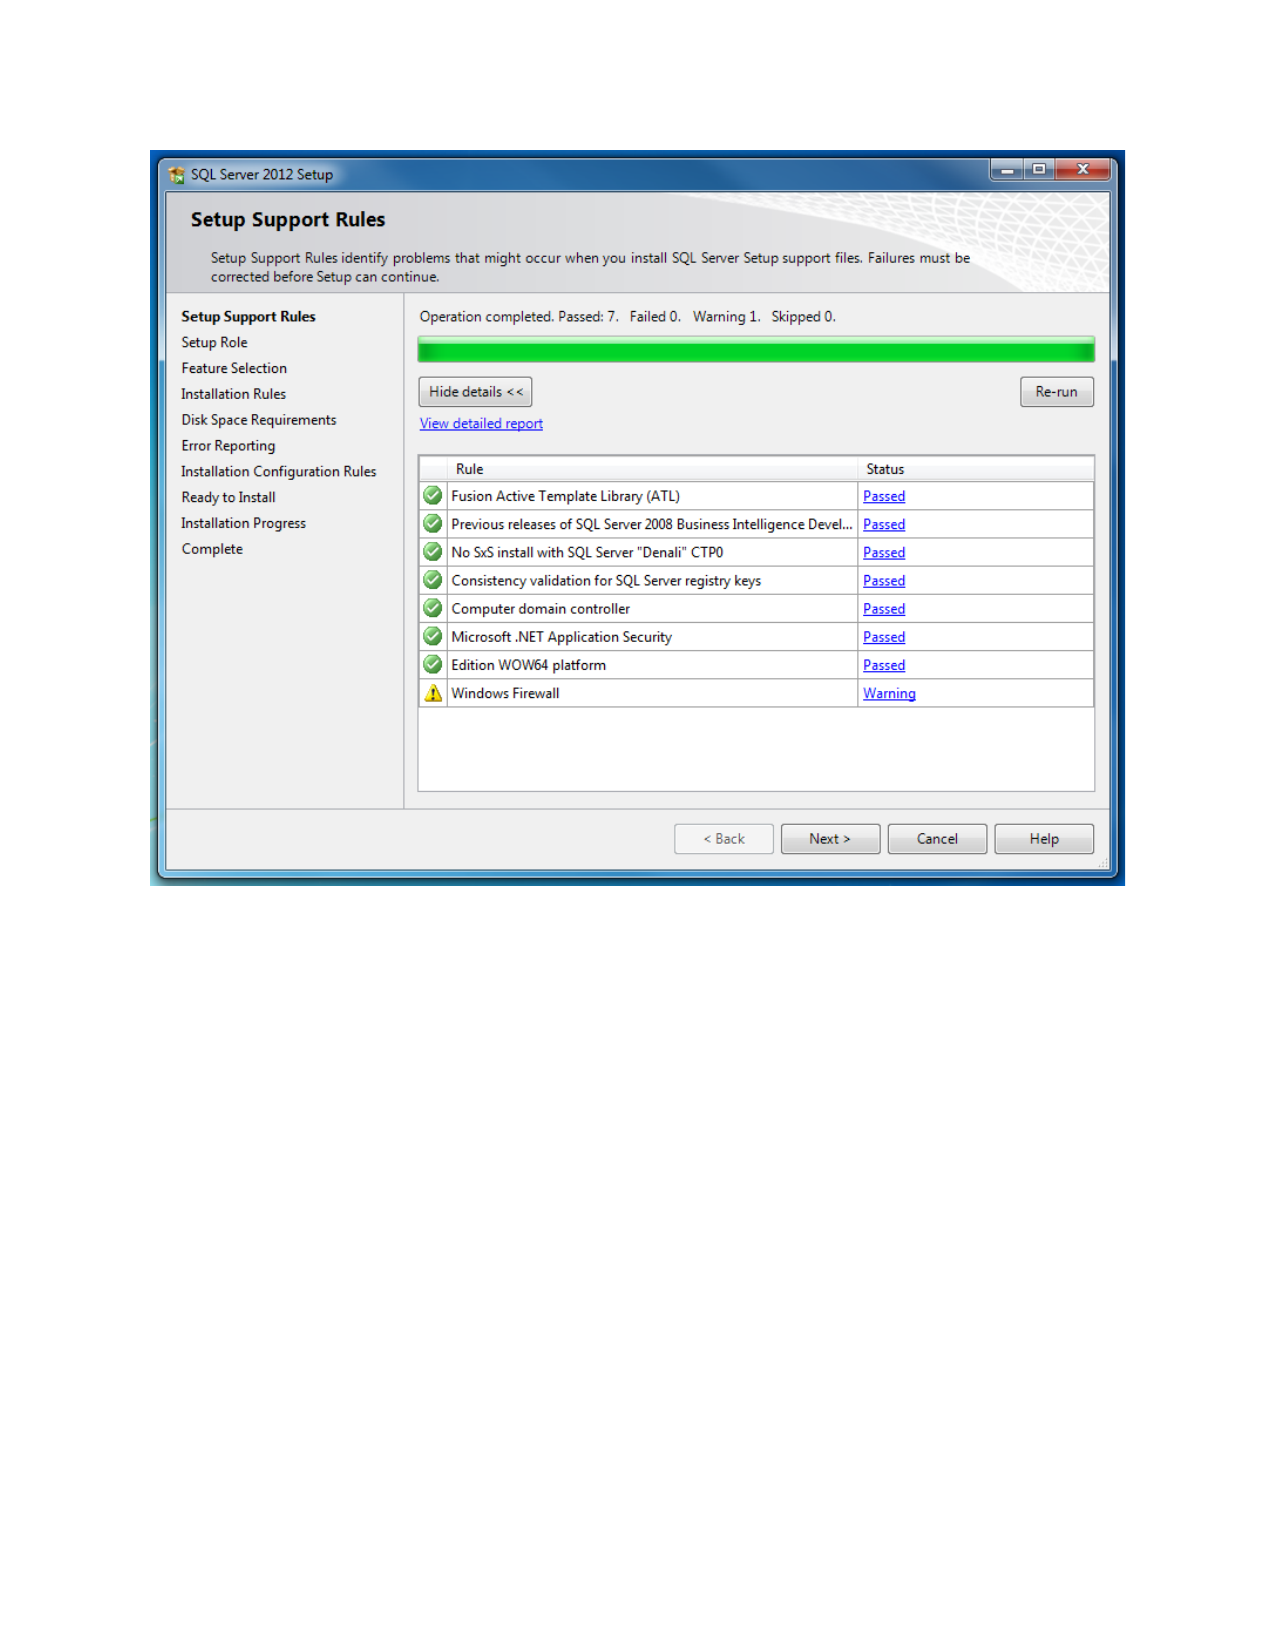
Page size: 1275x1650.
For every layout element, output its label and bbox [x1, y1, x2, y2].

picture [150, 150, 1125, 886]
